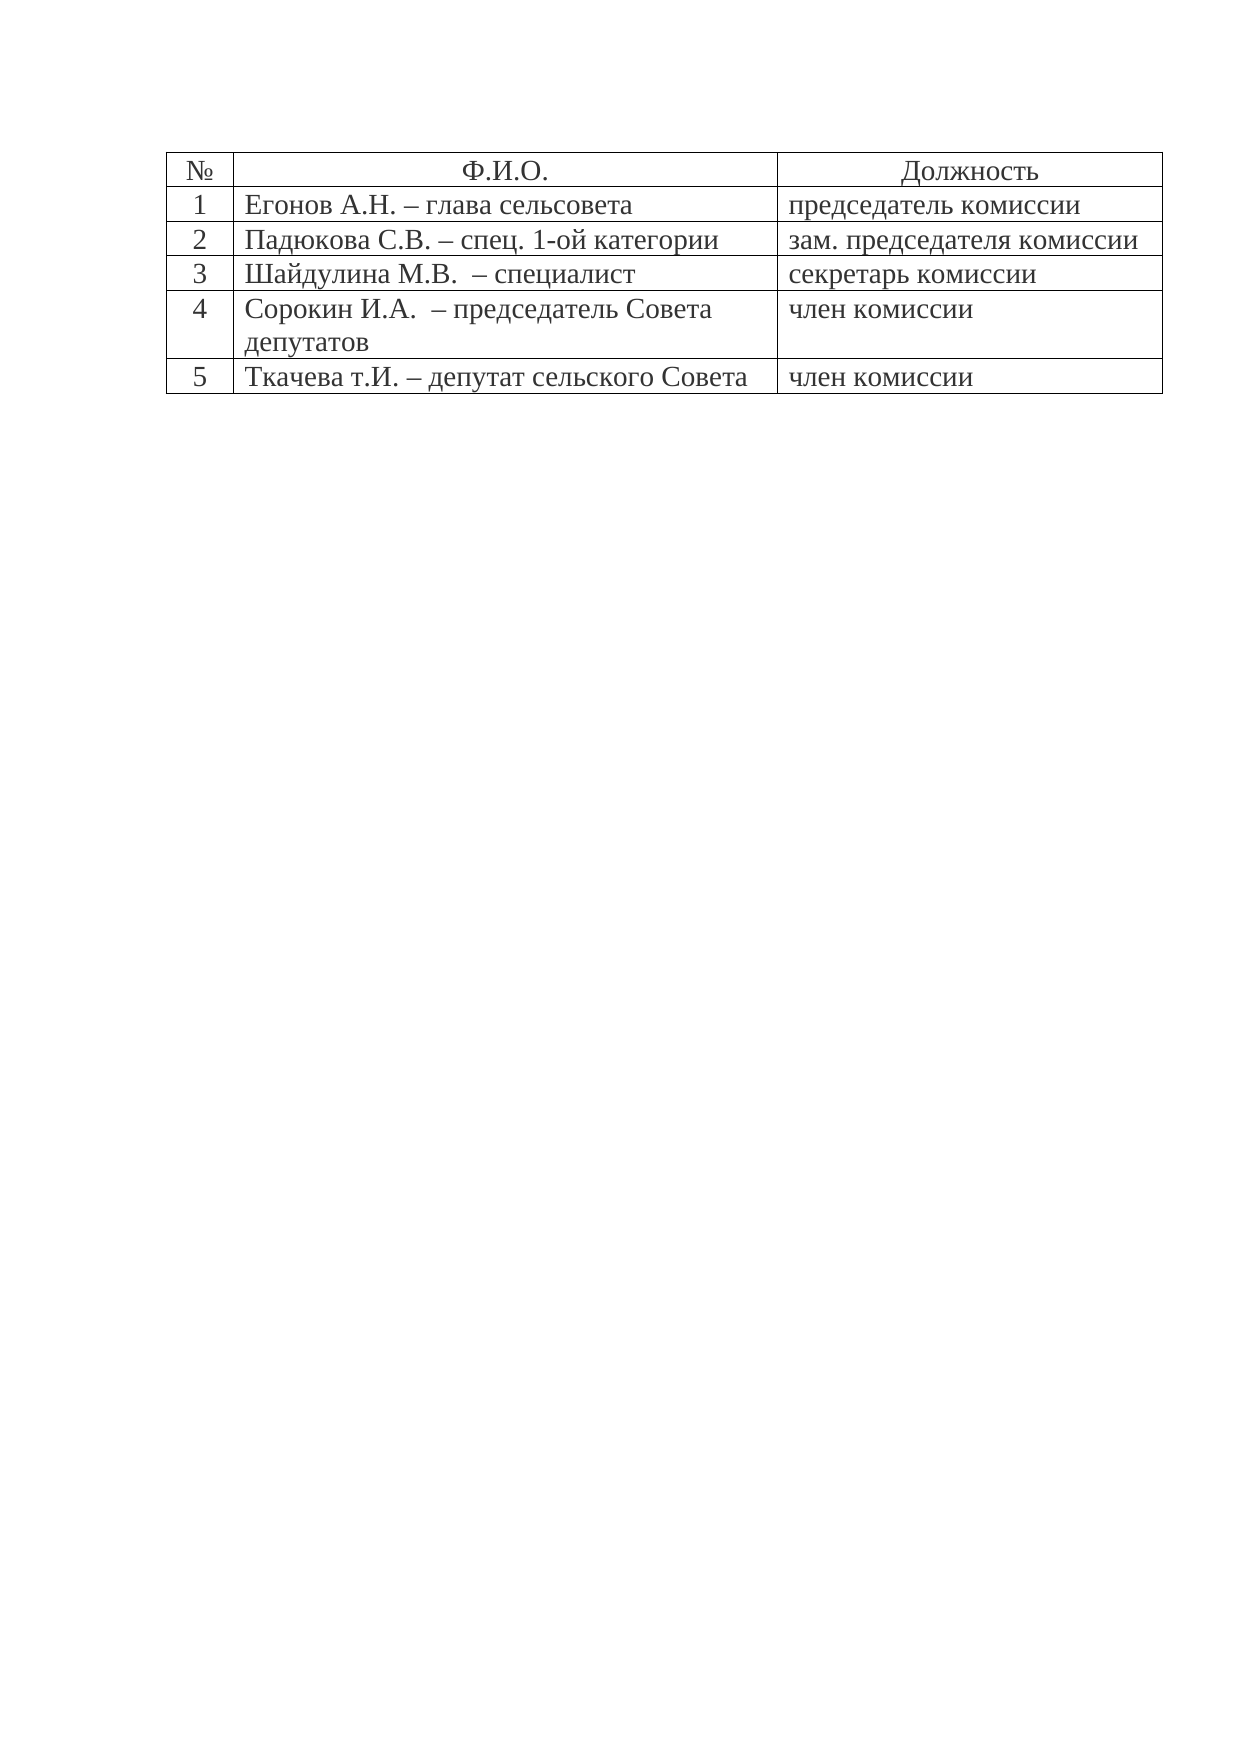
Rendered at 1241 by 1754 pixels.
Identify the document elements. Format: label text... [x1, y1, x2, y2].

table_cell член комиссии [778, 359, 1162, 393]
table_cell член комиссии [778, 291, 1162, 358]
table_cell председатель комиссии [778, 187, 1162, 221]
table_cell Падюкова С.В. – спец. 1-ой категории [234, 222, 777, 255]
table_header Должность [778, 153, 1162, 186]
table_cell зам. председателя комиссии [778, 222, 1162, 255]
table_cell 5 [167, 359, 233, 393]
table_header Ф.И.О. [234, 153, 777, 186]
table_cell Егонов А.Н. – глава сельсовета [234, 187, 777, 221]
table_cell Ткачева т.И. – депутат сельского Совета [234, 359, 777, 393]
table_cell 2 [167, 222, 233, 255]
table_cell 3 [167, 256, 233, 290]
table_cell Шайдулина М.В. – специалист [234, 256, 777, 290]
table_cell секретарь комиссии [778, 256, 1162, 290]
table_cell 4 [167, 291, 233, 358]
table_cell Сорокин И.А. – председатель Совета депутатов [234, 291, 777, 358]
table_header № [167, 153, 233, 186]
table_cell 1 [167, 187, 233, 221]
